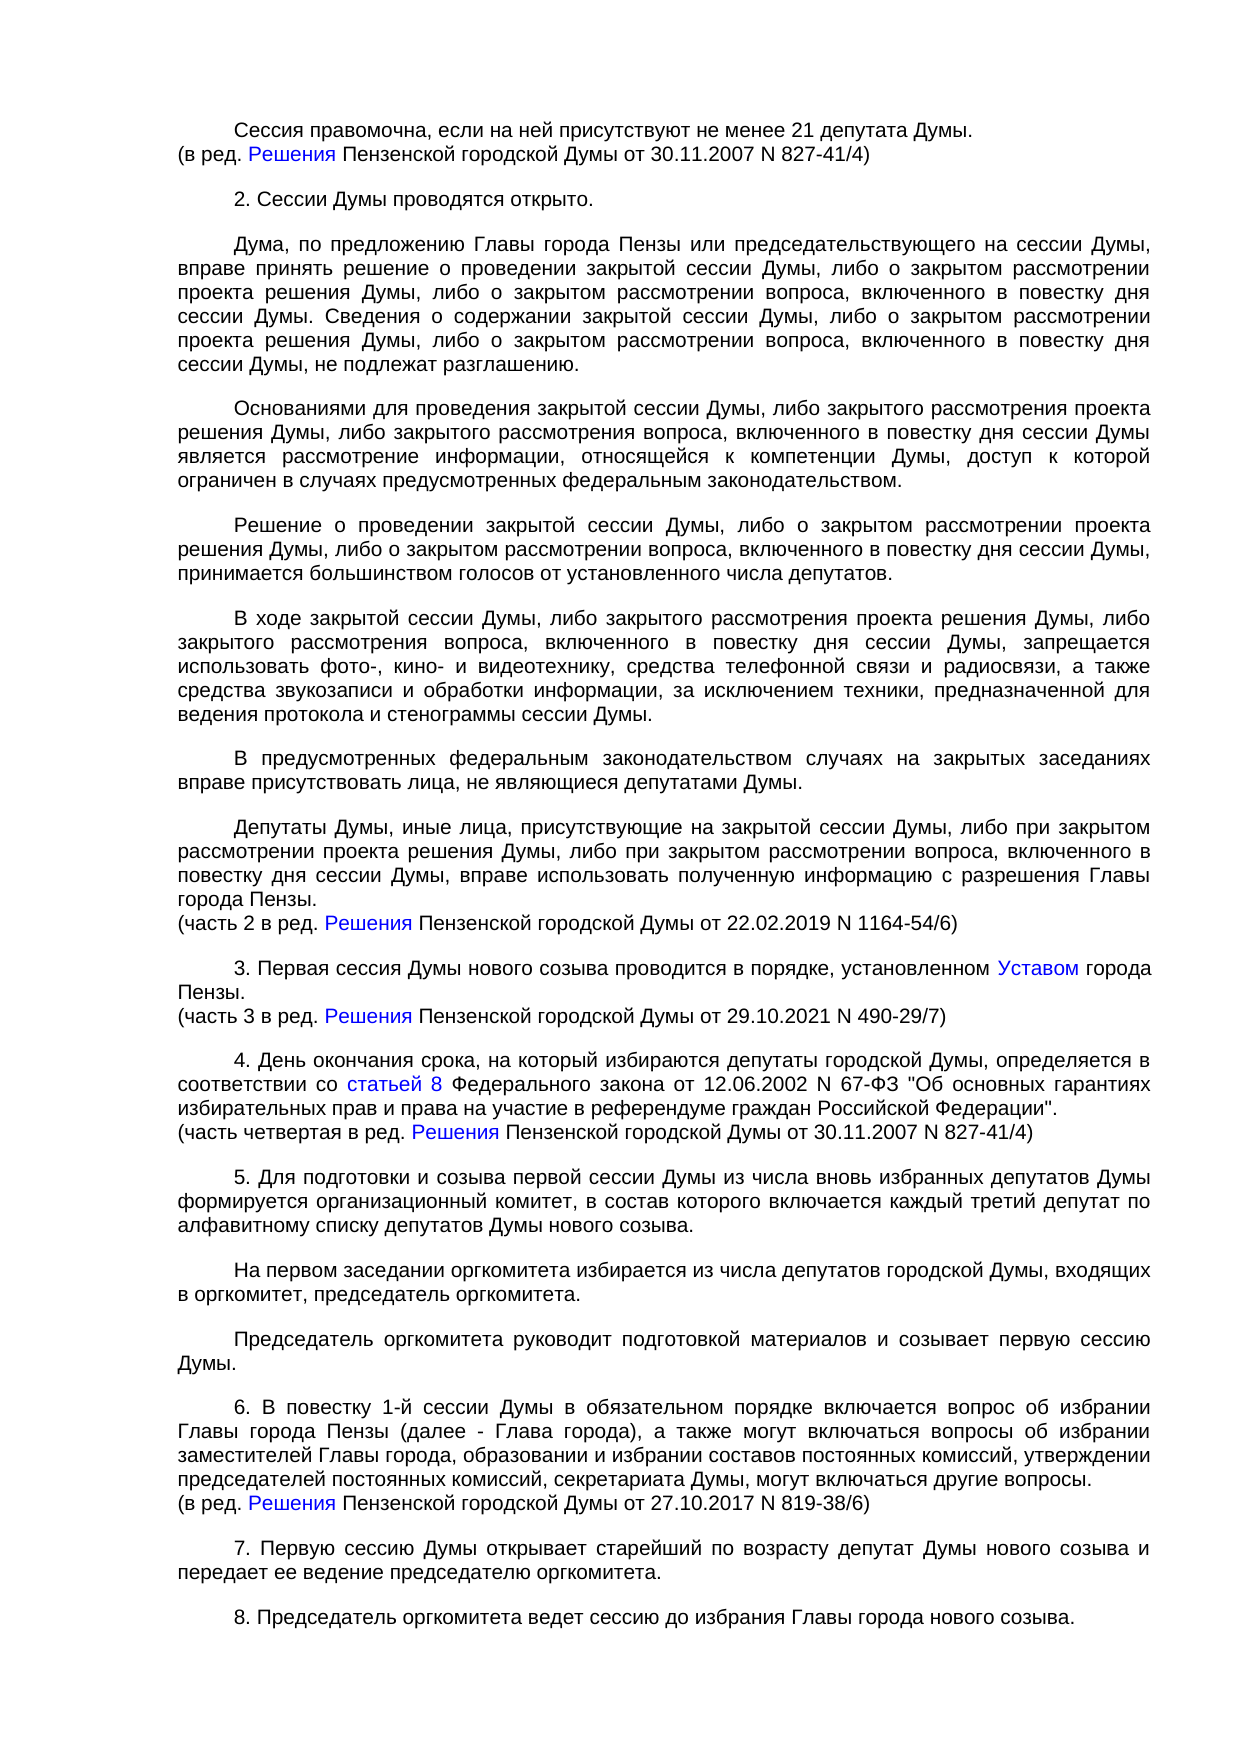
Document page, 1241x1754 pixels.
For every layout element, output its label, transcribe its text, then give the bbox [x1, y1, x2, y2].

text (часть 2 в ред. Решения Пензенской городской Думы от 22.02.2019 N 1164-54/6) [177, 911, 1152, 935]
text Председатель оргкомитета руководит подготовкой материалов и созывает первую сессию Думы. [177, 1326, 1152, 1374]
text 3. Первая сессия Думы нового созыва проводится в порядке, установленном Уставом города Пензы. [177, 956, 1152, 1003]
text Депутаты Думы, иные лица, присутствующие на закрытой сессии Думы, либо при закрытом рассмотрении проекта решения Думы, либо при закрытом рассмотрении вопроса, включенного в повестку дня сессии Думы, вправе использовать полученную информацию с разрешения Главы города Пензы. [177, 815, 1152, 911]
text 2. Сессии Думы проводятся открыто. [177, 187, 1152, 211]
text (часть 3 в ред. Решения Пензенской городской Думы от 29.10.2021 N 490-29/7) [177, 1003, 1152, 1027]
text 6. В повестку 1-й сессии Думы в обязательном порядке включается вопрос об избрании Главы города Пензы (далее - Глава города), а также могут включаться вопросы об избрании заместителей Главы города, образовании и избрании составов постоянных комиссий, утверждении председателей постоянных комиссий, секретариата Думы, могут включаться другие вопросы. [177, 1395, 1152, 1491]
text Дума, по предложению Главы города Пензы или председательствующего на сессии Думы, вправе принять решение о проведении закрытой сессии Думы, либо о закрытом рассмотрении проекта решения Думы, либо о закрытом рассмотрении вопроса, включенного в повестку дня сессии Думы. Сведения о содержании закрытой сессии Думы, либо о закрытом рассмотрении проекта решения Думы, либо о закрытом рассмотрении вопроса, включенного в повестку дня сессии Думы, не подлежат разглашению. [177, 232, 1152, 375]
text 4. День окончания срока, на который избираются депутаты городской Думы, определяется в соответствии со статьей 8 Федерального закона от 12.06.2002 N 67-ФЗ "Об основных гарантиях избирательных прав и права на участие в референдуме граждан Российской Федерации". [177, 1048, 1152, 1120]
text 7. Первую сессию Думы открывает старейший по возрасту депутат Думы нового созыва и передает ее ведение председателю оргкомитета. [177, 1536, 1152, 1584]
text (в ред. Решения Пензенской городской Думы от 27.10.2017 N 819-38/6) [177, 1491, 1152, 1515]
text (часть четвертая в ред. Решения Пензенской городской Думы от 30.11.2007 N 827-41/4) [177, 1120, 1152, 1144]
text Основаниями для проведения закрытой сессии Думы, либо закрытого рассмотрения проекта решения Думы, либо закрытого рассмотрения вопроса, включенного в повестку дня сессии Думы является рассмотрение информации, относящейся к компетенции Думы, доступ к которой ограничен в случаях предусмотренных федеральным законодательством. [177, 396, 1152, 492]
text На первом заседании оргкомитета избирается из числа депутатов городской Думы, входящих в оргкомитет, председатель оргкомитета. [177, 1258, 1152, 1306]
text 5. Для подготовки и созыва первой сессии Думы из числа вновь избранных депутатов Думы формируется организационный комитет, в состав которого включается каждый третий депутат по алфавитному списку депутатов Думы нового созыва. [177, 1165, 1152, 1237]
text В ходе закрытой сессии Думы, либо закрытого рассмотрения проекта решения Думы, либо закрытого рассмотрения вопроса, включенного в повестку дня сессии Думы, запрещается использовать фото-, кино- и видеотехнику, средства телефонной связи и радиосвязи, а также средства звукозаписи и обработки информации, за исключением техники, предназначенной для ведения протокола и стенограммы сессии Думы. [177, 606, 1152, 725]
text 8. Председатель оргкомитета ведет сессию до избрания Главы города нового созыва. [177, 1604, 1152, 1628]
text Решение о проведении закрытой сессии Думы, либо о закрытом рассмотрении проекта решения Думы, либо о закрытом рассмотрении вопроса, включенного в повестку дня сессии Думы, принимается большинством голосов от установленного числа депутатов. [177, 513, 1152, 585]
text (в ред. Решения Пензенской городской Думы от 30.11.2007 N 827-41/4) [177, 142, 1152, 166]
text В предусмотренных федеральным законодательством случаях на закрытых заседаниях вправе присутствовать лица, не являющиеся депутатами Думы. [177, 746, 1152, 794]
text Сессия правомочна, если на ней присутствуют не менее 21 депутата Думы. [177, 118, 1152, 142]
